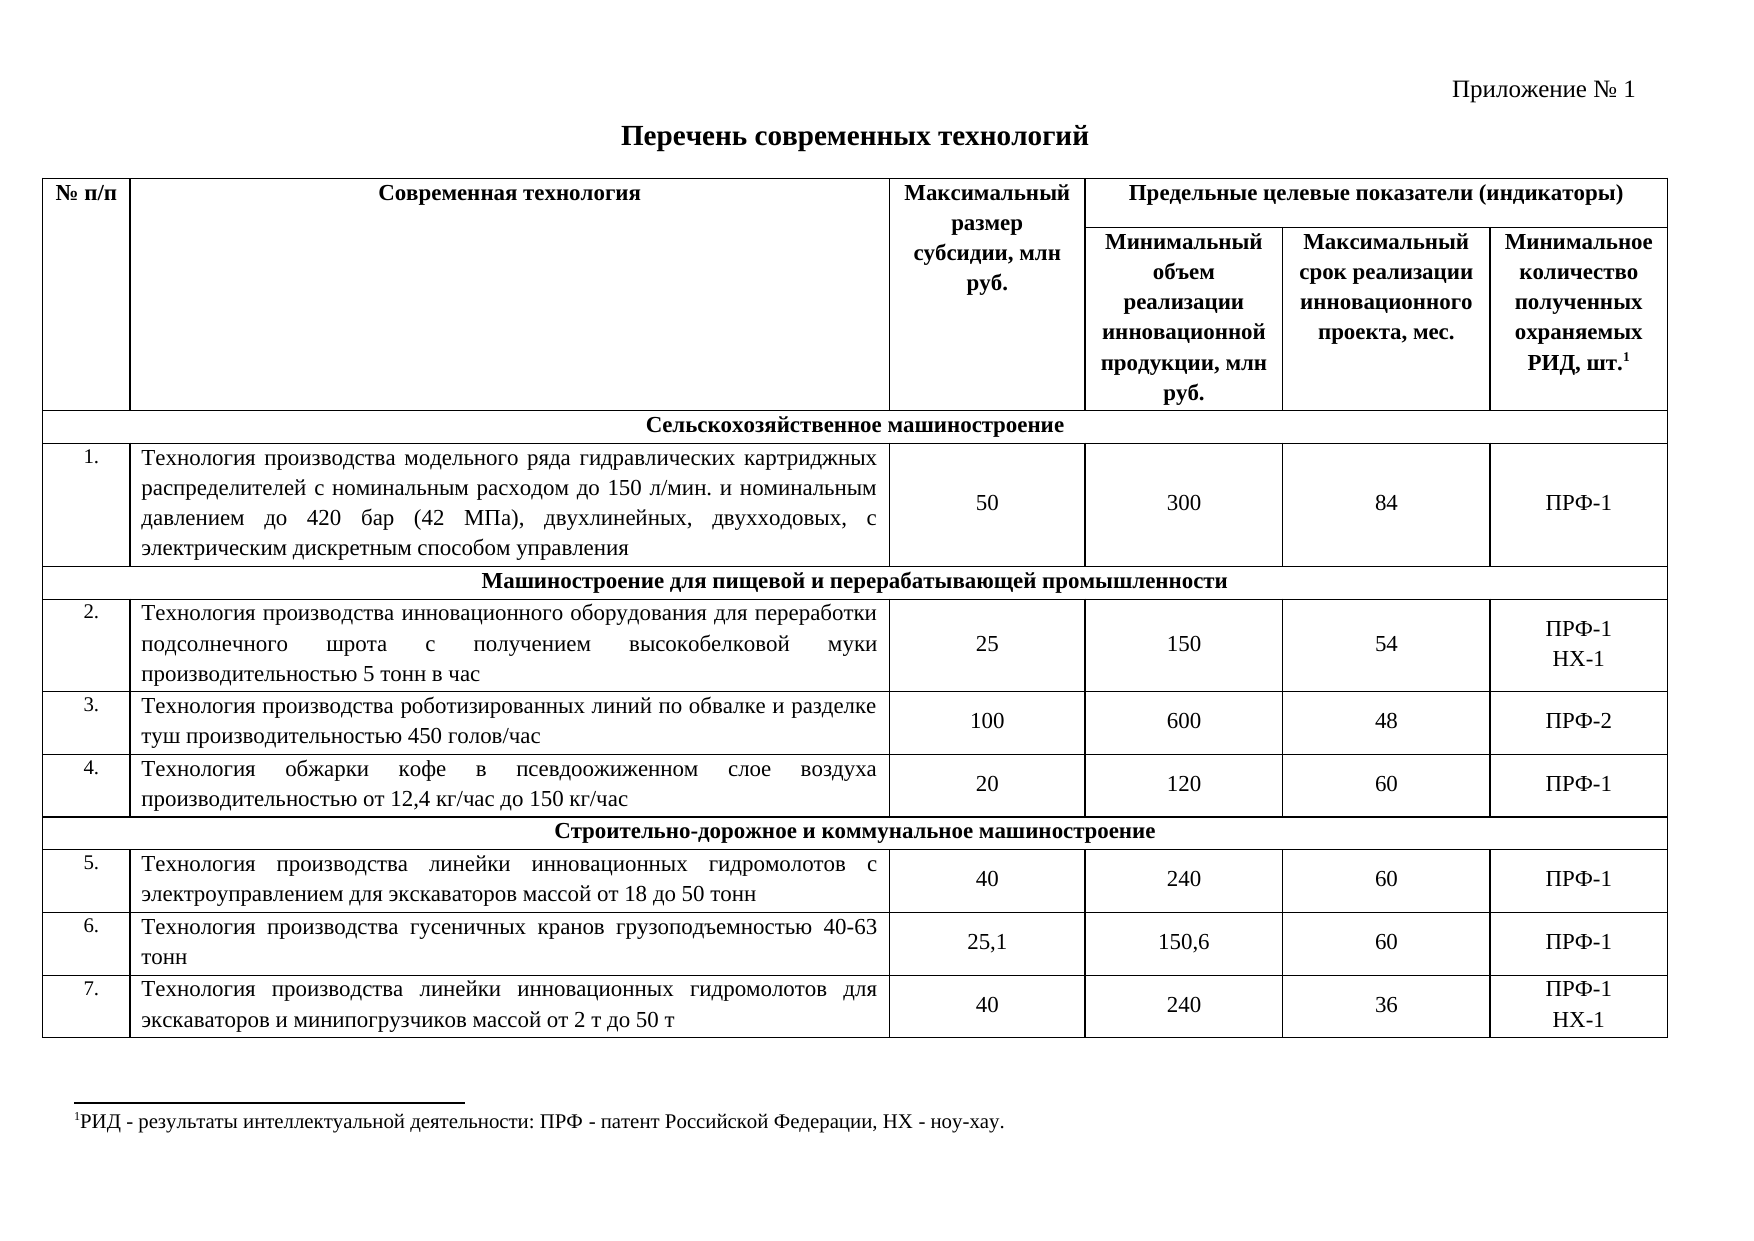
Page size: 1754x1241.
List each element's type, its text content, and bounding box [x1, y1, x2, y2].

table_cell ПРФ-2 [1491, 692, 1667, 754]
table_cell 36 [1283, 976, 1489, 1037]
table_cell Минимальное количество полученных охраняемых РИД, шт. [1491, 228, 1667, 410]
table_cell 20 [890, 755, 1084, 816]
table_cell Технология производства линейки инновационных гидромолотов с электроуправлением для экскаваторов массой от 18 до 50 тонн [131, 850, 889, 912]
table_cell 40 [890, 976, 1084, 1037]
table_cell [43, 850, 129, 912]
table_cell [43, 755, 129, 816]
table_cell ПРФ-1 [1491, 850, 1667, 912]
table_cell 54 [1283, 600, 1489, 691]
table_cell 60 [1283, 850, 1489, 912]
table_cell 240 [1086, 976, 1282, 1037]
table_header Предельные целевые показатели (индикаторы) [1086, 179, 1667, 227]
table_cell Технология производства модельного ряда гидравлических картриджных распределителей с номинальным расходом до 150 л/мин. и номинальным давлением до 420 бар (42 МПа), двухлинейных, двухходовых, с электрическим дискретным способом управления [131, 444, 889, 566]
table_cell 25 [890, 600, 1084, 691]
table_cell 600 [1086, 692, 1282, 754]
table_cell [43, 913, 129, 974]
table_cell 60 [1283, 755, 1489, 816]
table_cell Технология производства инновационного оборудования для переработки подсолнечного шрота с получением высокобелковой муки производительностью 5 тонн в час [131, 600, 889, 691]
table_cell [43, 444, 129, 566]
table_cell 40 [890, 850, 1084, 912]
table_header Максимальный размер субсидии, млн руб. [890, 179, 1084, 410]
table_cell 60 [1283, 913, 1489, 974]
table_cell Сельскохозяйственное машиностроение [43, 411, 1667, 443]
table_cell 84 [1283, 444, 1489, 566]
table_cell ПРФ-1 [1491, 755, 1667, 816]
table_cell 240 [1086, 850, 1282, 912]
text Перечень современных технологий [74, 118, 1636, 152]
table_cell 150 [1086, 600, 1282, 691]
table_cell ПРФ-1 [1491, 444, 1667, 566]
table_cell 25,1 [890, 913, 1084, 974]
table_header Современная технология [131, 179, 889, 410]
table_cell Технология производства линейки инновационных гидромолотов для экскаваторов и минипогрузчиков массой от 2 т до 50 т [131, 976, 889, 1037]
table_cell 100 [890, 692, 1084, 754]
table_cell [43, 976, 129, 1037]
table_header № п/п [43, 179, 129, 410]
table_cell Минимальный объем реализации инновационной продукции, млн руб. [1086, 228, 1282, 410]
table_cell Технология производства гусеничных кранов грузоподъемностью 40-63 тонн [131, 913, 889, 974]
table_cell [43, 600, 129, 691]
table_cell Максимальный срок реализации инновационного проекта, мес. [1283, 228, 1489, 410]
table_cell ПРФ-1 НХ-1 [1491, 976, 1667, 1037]
table_cell 120 [1086, 755, 1282, 816]
table_cell ПРФ-1 [1491, 913, 1667, 974]
table_cell Машиностроение для пищевой и перерабатывающей промышленности [43, 567, 1667, 598]
table_cell Строительно-дорожное и коммунальное машиностроение [43, 818, 1667, 849]
table_cell ПРФ-1 НХ-1 [1491, 600, 1667, 691]
table_cell 50 [890, 444, 1084, 566]
table_cell 150,6 [1086, 913, 1282, 974]
table_cell Технология обжарки кофе в псевдоожиженном слое воздуха производительностью от 12,4 кг/час до 150 кг/час [131, 755, 889, 816]
table_cell [43, 692, 129, 754]
table_cell Технология производства роботизированных линий по обвалке и разделке туш производительностью 450 голов/час [131, 692, 889, 754]
table_cell 48 [1283, 692, 1489, 754]
table_cell 300 [1086, 444, 1282, 566]
